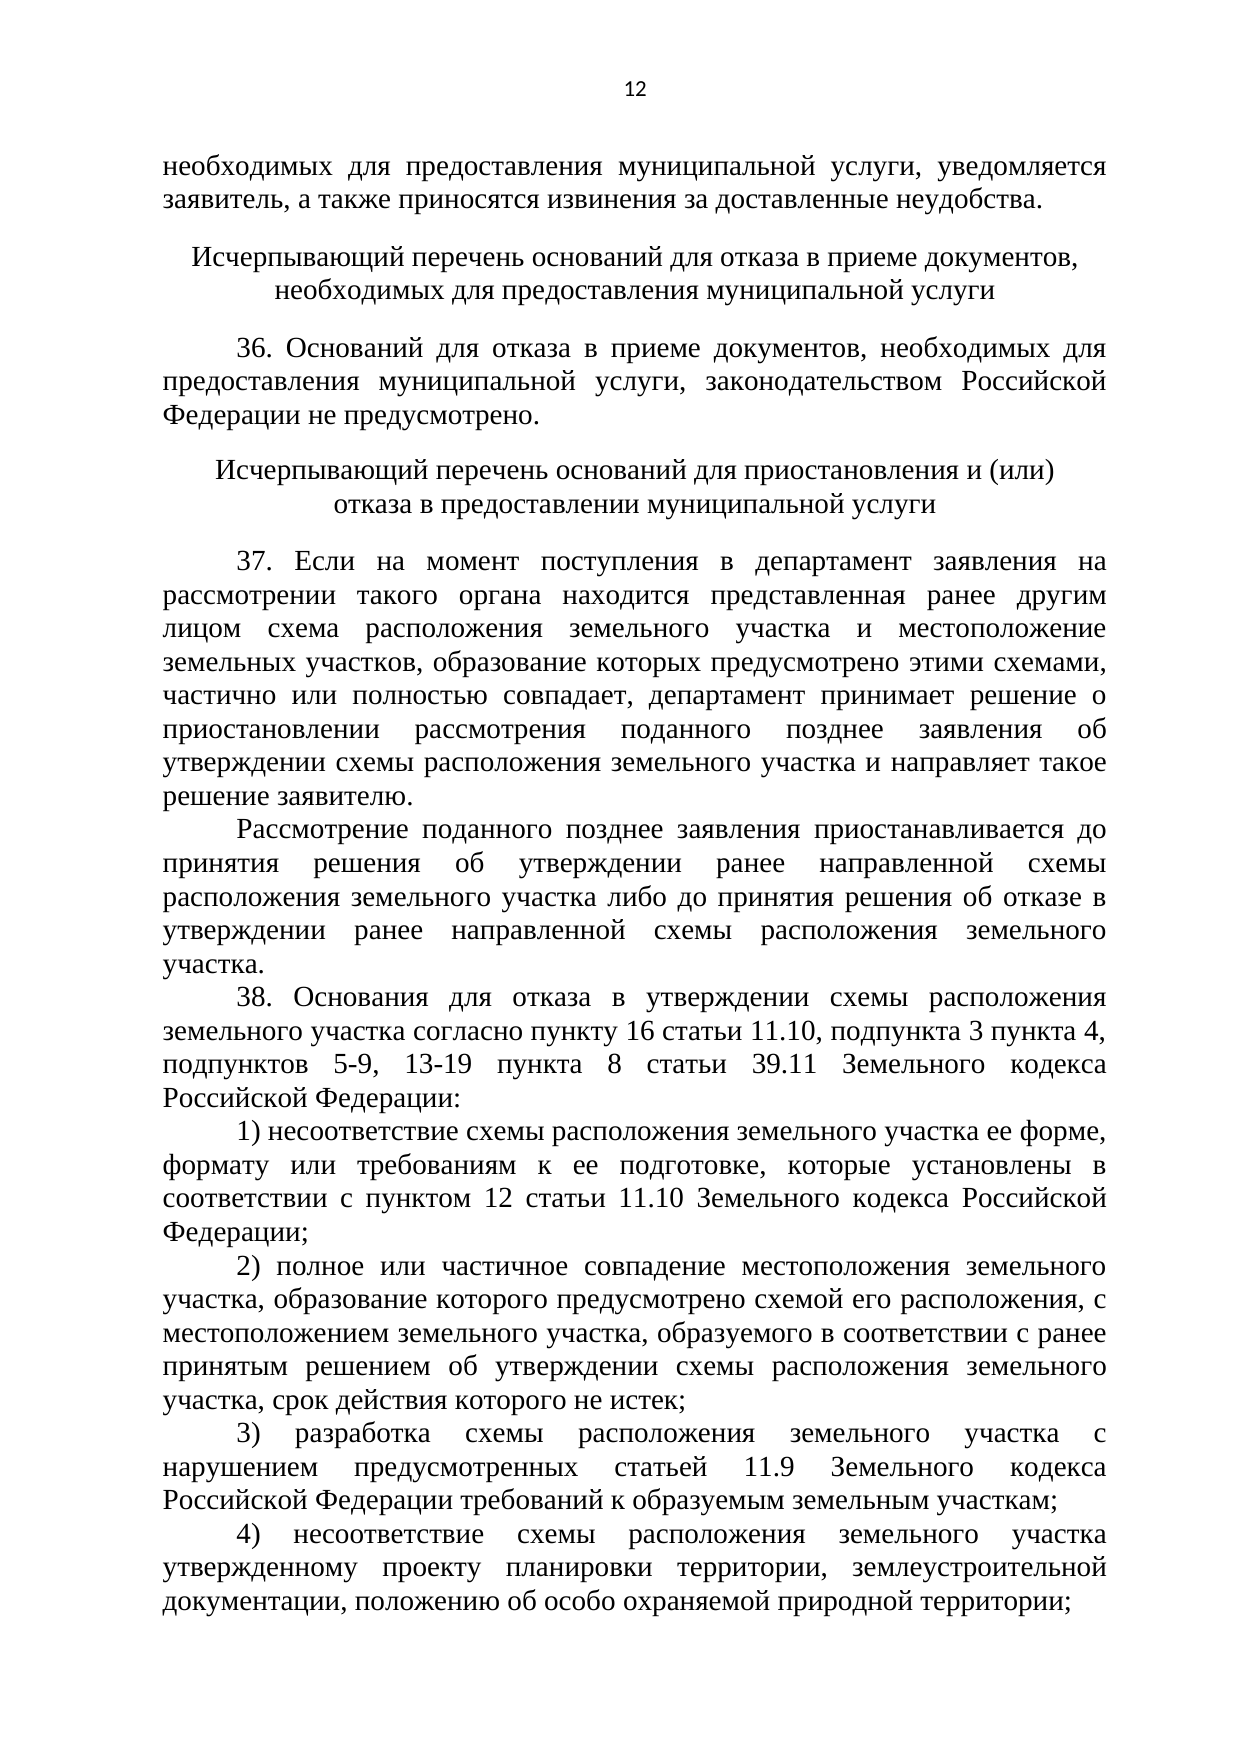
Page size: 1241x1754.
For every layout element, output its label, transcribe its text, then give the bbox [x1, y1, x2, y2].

text Рассмотрение поданного позднее заявления приостанавливается до принятия решения об утверждении ранее направленной схемы расположения земельного участка либо до принятия решения об отказе в утверждении ранее направленной схемы расположения земельного участка. [162, 812, 1107, 979]
text 2) полное или частичное совпадение местоположения земельного участка, образование которого предусмотрено схемой его расположения, с местоположением земельного участка, образуемого в соответствии с ранее принятым решением об утверждении схемы расположения земельного участка, срок действия которого не истек; [162, 1248, 1107, 1415]
text отказа в предоставлении муниципальной услуги [162, 486, 1107, 519]
text 4) несоответствие схемы расположения земельного участка утвержденному проекту планировки территории, землеустроительной документации, положению об особо охраняемой природной территории; [162, 1516, 1107, 1617]
text Исчерпывающий перечень оснований для отказа в приеме документов, необходимых для предоставления муниципальной услуги [162, 239, 1107, 306]
text 1) несоответствие схемы расположения земельного участка ее форме, формату или требованиям к ее подготовке, которые установлены в соответствии с пунктом 12 статьи 11.10 Земельного кодекса Российской Федерации; [162, 1113, 1107, 1248]
text 36. Оснований для отказа в приеме документов, необходимых для предоставления муниципальной услуги, законодательством Российской Федерации не предусмотрено. [162, 330, 1107, 431]
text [162, 148, 1107, 215]
text 38. Основания для отказа в утверждении схемы расположения земельного участка согласно пункту 16 статьи 11.10, подпункта 3 пункта 4, подпунктов 5-9, 13-19 пункта 8 статьи 39.11 Земельного кодекса Российской Федерации: [162, 979, 1107, 1113]
text 3) разработка схемы расположения земельного участка с нарушением предусмотренных статьей 11.9 Земельного кодекса Российской Федерации требований к образуемым земельным участкам; [162, 1415, 1107, 1516]
text Исчерпывающий перечень оснований для приостановления и (или) [162, 452, 1107, 486]
text 37. Если на момент поступления в департамент заявления на рассмотрении такого органа находится представленная ранее другим лицом схема расположения земельного участка и местоположение земельных участков, образование которых предусмотрено этими схемами, частично или полностью совпадает, департамент принимает решение о приостановлении рассмотрения поданного позднее заявления об утверждении схемы расположения земельного участка и направляет такое решение заявителю. [162, 543, 1107, 812]
